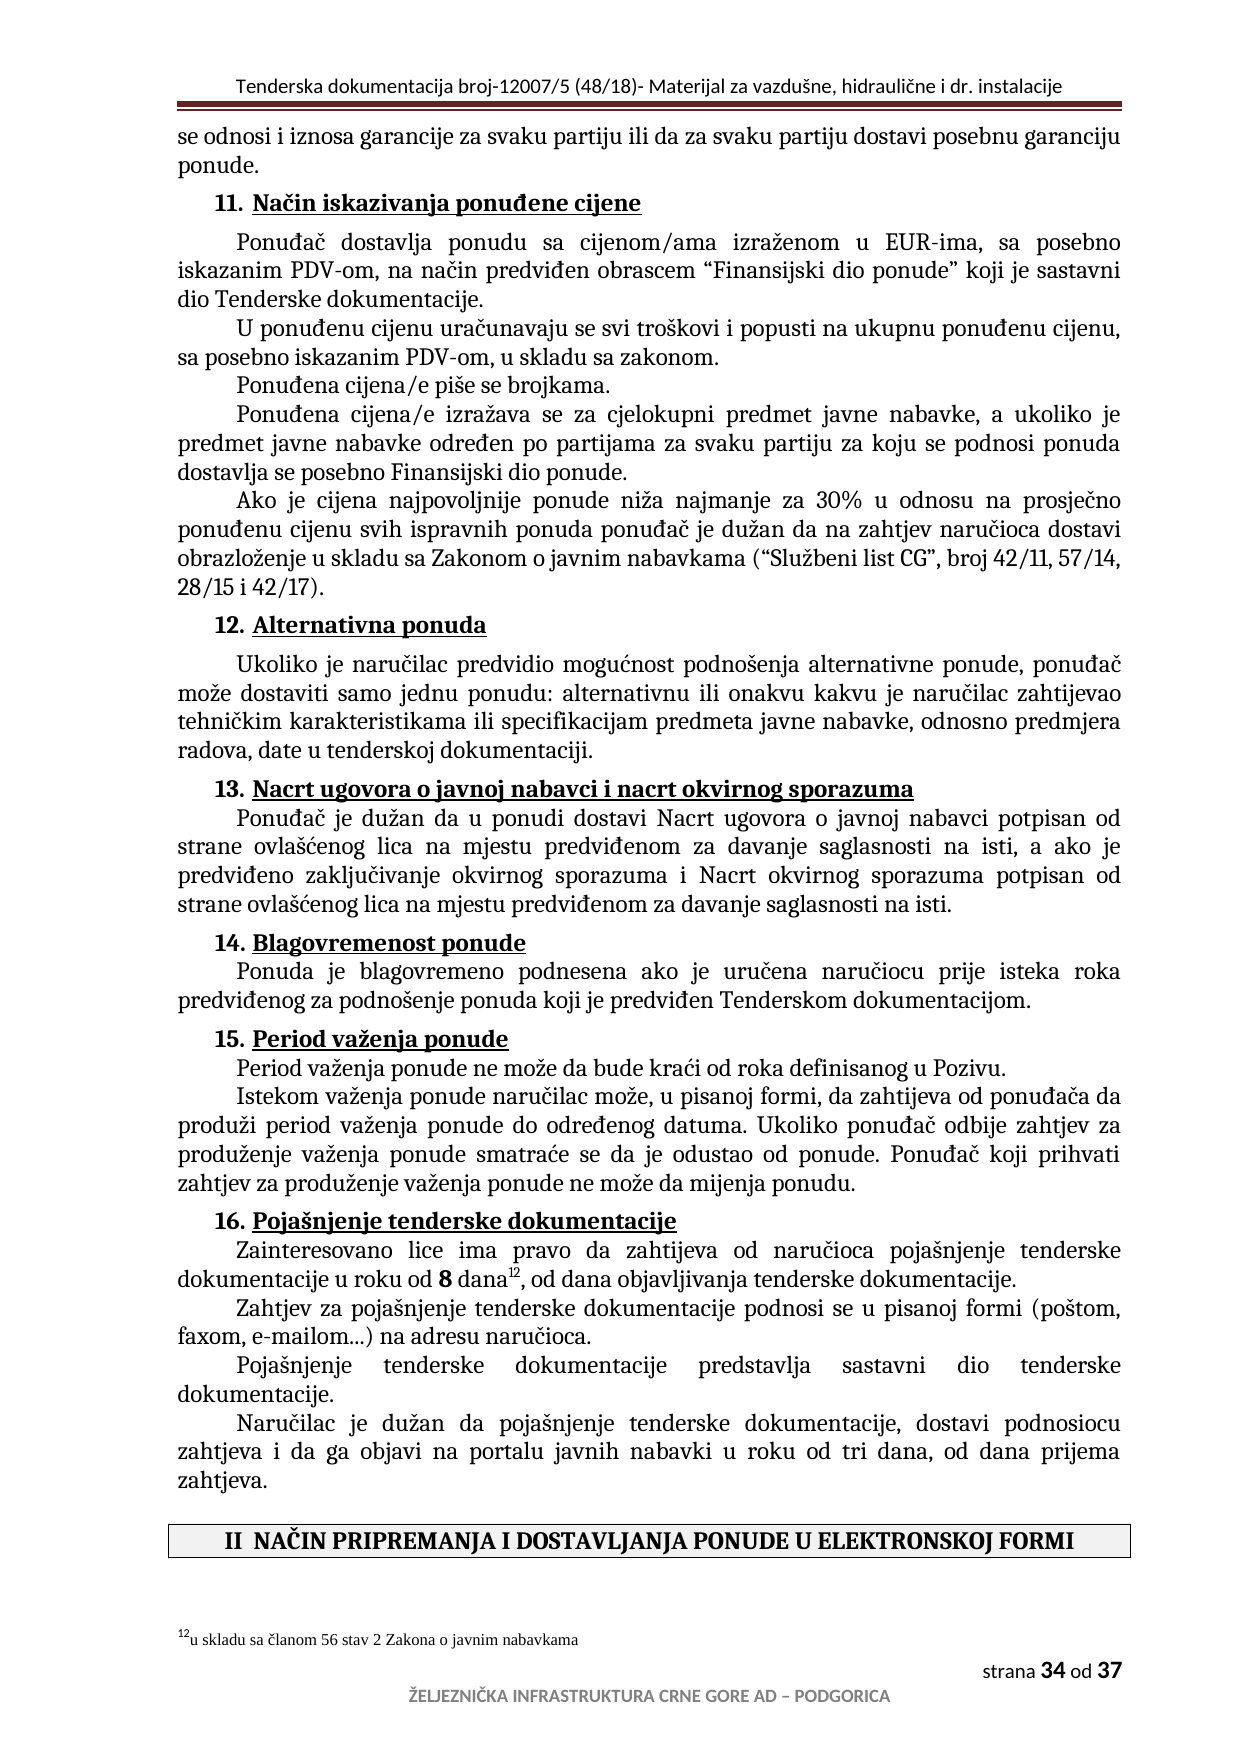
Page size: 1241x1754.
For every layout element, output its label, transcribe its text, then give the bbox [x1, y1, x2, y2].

list Nacrt ugovora o javnoj nabavci i nacrt okvirnog sporazuma [215, 775, 1122, 803]
text Zainteresovano lice ima pravo da zahtijeva od naručioca pojašnjenje tenderske dokumentacije u roku od 8 dana, od dana objavljivanja tenderske dokumentacije. [177, 1236, 1122, 1293]
text Ponuđena cijena/e piše se brojkama. [177, 371, 1122, 400]
list Blagovremenost ponude [215, 928, 1122, 957]
list Period važenja ponude [215, 1025, 1122, 1053]
text Ukoliko je naručilac predvidio mogućnost podnošenja alternativne ponude, ponuđač može dostaviti samo jednu ponudu: alternativnu ili onakvu kakvu je naručilac zahtijevao tehničkim karakteristikama ili specifikacijam predmeta javne nabavke, odnosno predmjera radova, date u tenderskoj dokumentaciji. [177, 650, 1122, 765]
text Ponuđena cijena/e izražava se za cjelokupni predmet javne nabavke, a ukoliko je predmet javne nabavke određen po partijama za svaku partiju za koju se podnosi ponuda dostavlja se posebno Finansijski dio ponude. [177, 400, 1122, 486]
text Period važenja ponude ne može da bude kraći od roka definisanog u Pozivu. [177, 1053, 1122, 1082]
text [177, 122, 1122, 179]
text Pojašnjenje tenderske dokumentacije predstavlja sastavni dio tenderske dokumentacije. [177, 1351, 1122, 1408]
text U ponuđenu cijenu uračunavaju se svi troškovi i popusti na ukupnu ponuđenu cijenu, sa posebno iskazanim PDV-om, u skladu sa zakonom. [177, 314, 1122, 371]
text Ponuđač dostavlja ponudu sa cijenom/ama izraženom u EUR-ima, sa posebno iskazanim PDV-om, na način predviđen obrascem “Finansijski dio ponude” koji je sastavni dio Tenderske dokumentacije. [177, 228, 1122, 314]
text Ponuda je blagovremeno podnesena ako je uručena naručiocu prije isteka roka predviđenog za podnošenje ponuda koji je predviđen Tenderskom dokumentacijom. [177, 957, 1122, 1015]
list Način iskazivanja ponuđene cijene [215, 189, 1122, 218]
text Naručilac je dužan da pojašnjenje tenderske dokumentacije, dostavi podnosiocu zahtjeva i da ga objavi na portalu javnih nabavki u roku od tri dana, od dana prijema zahtjeva. [177, 1408, 1122, 1495]
text Istekom važenja ponude naručilac može, u pisanoj formi, da zahtijeva od ponuđača da produži period važenja ponude do određenog datuma. Ukoliko ponuđač odbije zahtjev za produženje važenja ponude smatraće se da je odustao od ponude. Ponuđač koji prihvati zahtjev za produženje važenja ponude ne može da mijenja ponudu. [177, 1082, 1122, 1197]
text Ponuđač je dužan da u ponudi dostavi Nacrt ugovora o javnoj nabavci potpisan od strane ovlašćenog lica na mjestu predviđenom za davanje saglasnosti na isti, a ako je predviđeno zaključivanje okvirnog sporazuma i Nacrt okvirnog sporazuma potpisan od strane ovlašćenog lica na mjestu predviđenom za davanje saglasnosti na isti. [177, 803, 1122, 918]
text Zahtjev za pojašnjenje tenderske dokumentacije podnosi se u pisanoj formi (poštom, faxom, e-mailom...) na adresu naručioca. [177, 1293, 1122, 1351]
list II NAČIN PRIPREMANJA I DOSTAVLJANJA PONUDE U ELEKTRONSKOJ FORMI [169, 1525, 1130, 1557]
text Ako je cijena najpovoljnije ponude niža najmanje za 30% u odnosu na prosječno ponuđenu cijenu svih ispravnih ponuda ponuđač je dužan da na zahtjev naručioca dostavi obrazloženje u skladu sa Zakonom o javnim nabavkama (“Službeni list CG”, broj 42/11, 57/14, 28/15 i 42/17). [177, 486, 1122, 601]
list Pojašnjenje tenderske dokumentacije [215, 1207, 1122, 1236]
list Alternativna ponuda [215, 611, 1122, 640]
